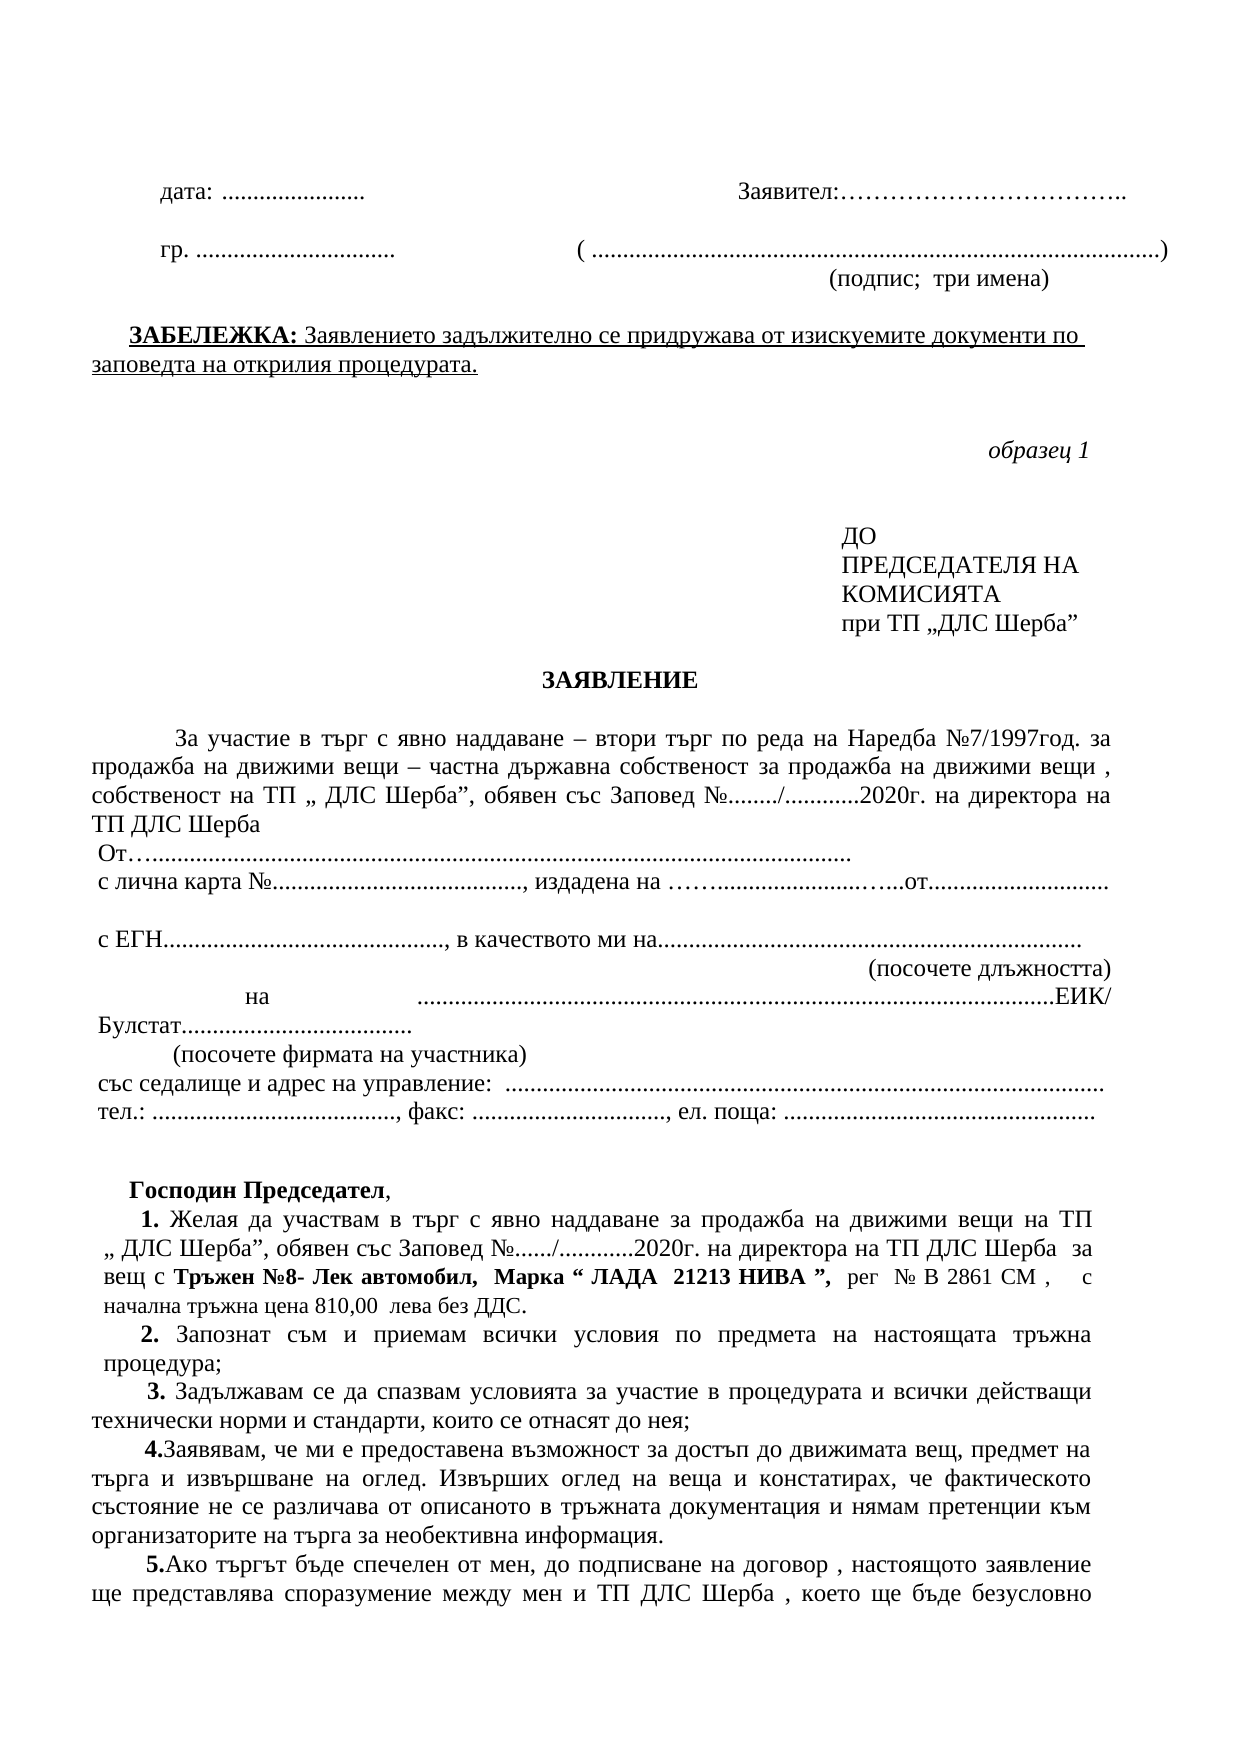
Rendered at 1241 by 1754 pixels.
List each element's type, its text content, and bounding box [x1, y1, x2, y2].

subtitle ЗАЯВЛЕНИЕ [148, 665, 1093, 694]
text при ТП „ДЛС Шерба” [841, 608, 1149, 636]
text образец 1 [91, 435, 1093, 464]
text ПРЕДСЕДАТЕЛЯ НА КОМИСИЯТА [841, 550, 1149, 608]
text 3. Задължавам се да спазвам условията за участие в процедурата и всички действащи технически норми и стандарти, които се отнасят до нея; [91, 1376, 1093, 1434]
text 2. Запознат съм и приемам всички условия по предмета на настоящата тръжна процедура; [103, 1319, 1093, 1376]
text (посочете фирмата на участника) [98, 1039, 1111, 1068]
text на ......................................................................................................ЕИК/Булстат..................................... [98, 981, 1111, 1039]
text ДО [841, 521, 1149, 550]
text с лична карта №........................................, издадена на …….......................…...от............................. [98, 866, 1111, 895]
text 4.Заявявам, че ми е предоставена възможност за достъп до движимата вещ, предмет на търга и извършване на оглед. Извърших оглед на веща и констатирах, че фактическото състояние не се различава от описаното в тръжната документация и нямам претенции към организаторите на търга за необективна информация. [91, 1434, 1093, 1549]
text (посочете длъжността) [98, 953, 1111, 981]
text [91, 1549, 1093, 1606]
text От…................................................................................................................ [98, 838, 1111, 866]
text За участие в търг с явно наддаване – втори търг по реда на Наредба №7/1997год. за продажба на движими вещи – частна държавна собственост за продажба на движими вещи , собственост на ТП „ ДЛС Шерба”, обявен със Заповед №......../............2020г. на директора на ТП ДЛС Шерба [91, 723, 1111, 838]
text ЗАБЕЛЕЖКА: Заявлението задължително се придружава от изискуемите документи по заповедта на открилия процедурата. [91, 320, 1093, 378]
text с ЕГН............................................., в качеството ми на.................................................................... [98, 924, 1111, 953]
text със седалище и адрес на управление: ................................................................................................ [98, 1068, 1111, 1096]
text 1. Желая да участвам в търг с явно наддаване за продажба на движими вещи на ТП „ ДЛС Шерба”, обявен със Заповед №....../............2020г. на директора на ТП ДЛС Шерба за вещ с Тръжен №8- Лек автомобил, Марка “ ЛАДА 21213 НИВА ”, рег № В 2861 СМ , с начална тръжна цена 810,00 лева без ДДС. [103, 1204, 1093, 1319]
text гр. ................................ ( ...........................................................................................) [123, 234, 1230, 263]
text Господин Председател, [91, 1175, 1093, 1204]
text тел.: ......................................., факс: ..............................., ел. поща: .................................................. [98, 1096, 1111, 1125]
text дата: ....................... Заявител:…………………………….. [123, 176, 1230, 205]
text (подпис; три имена) [123, 263, 1230, 291]
